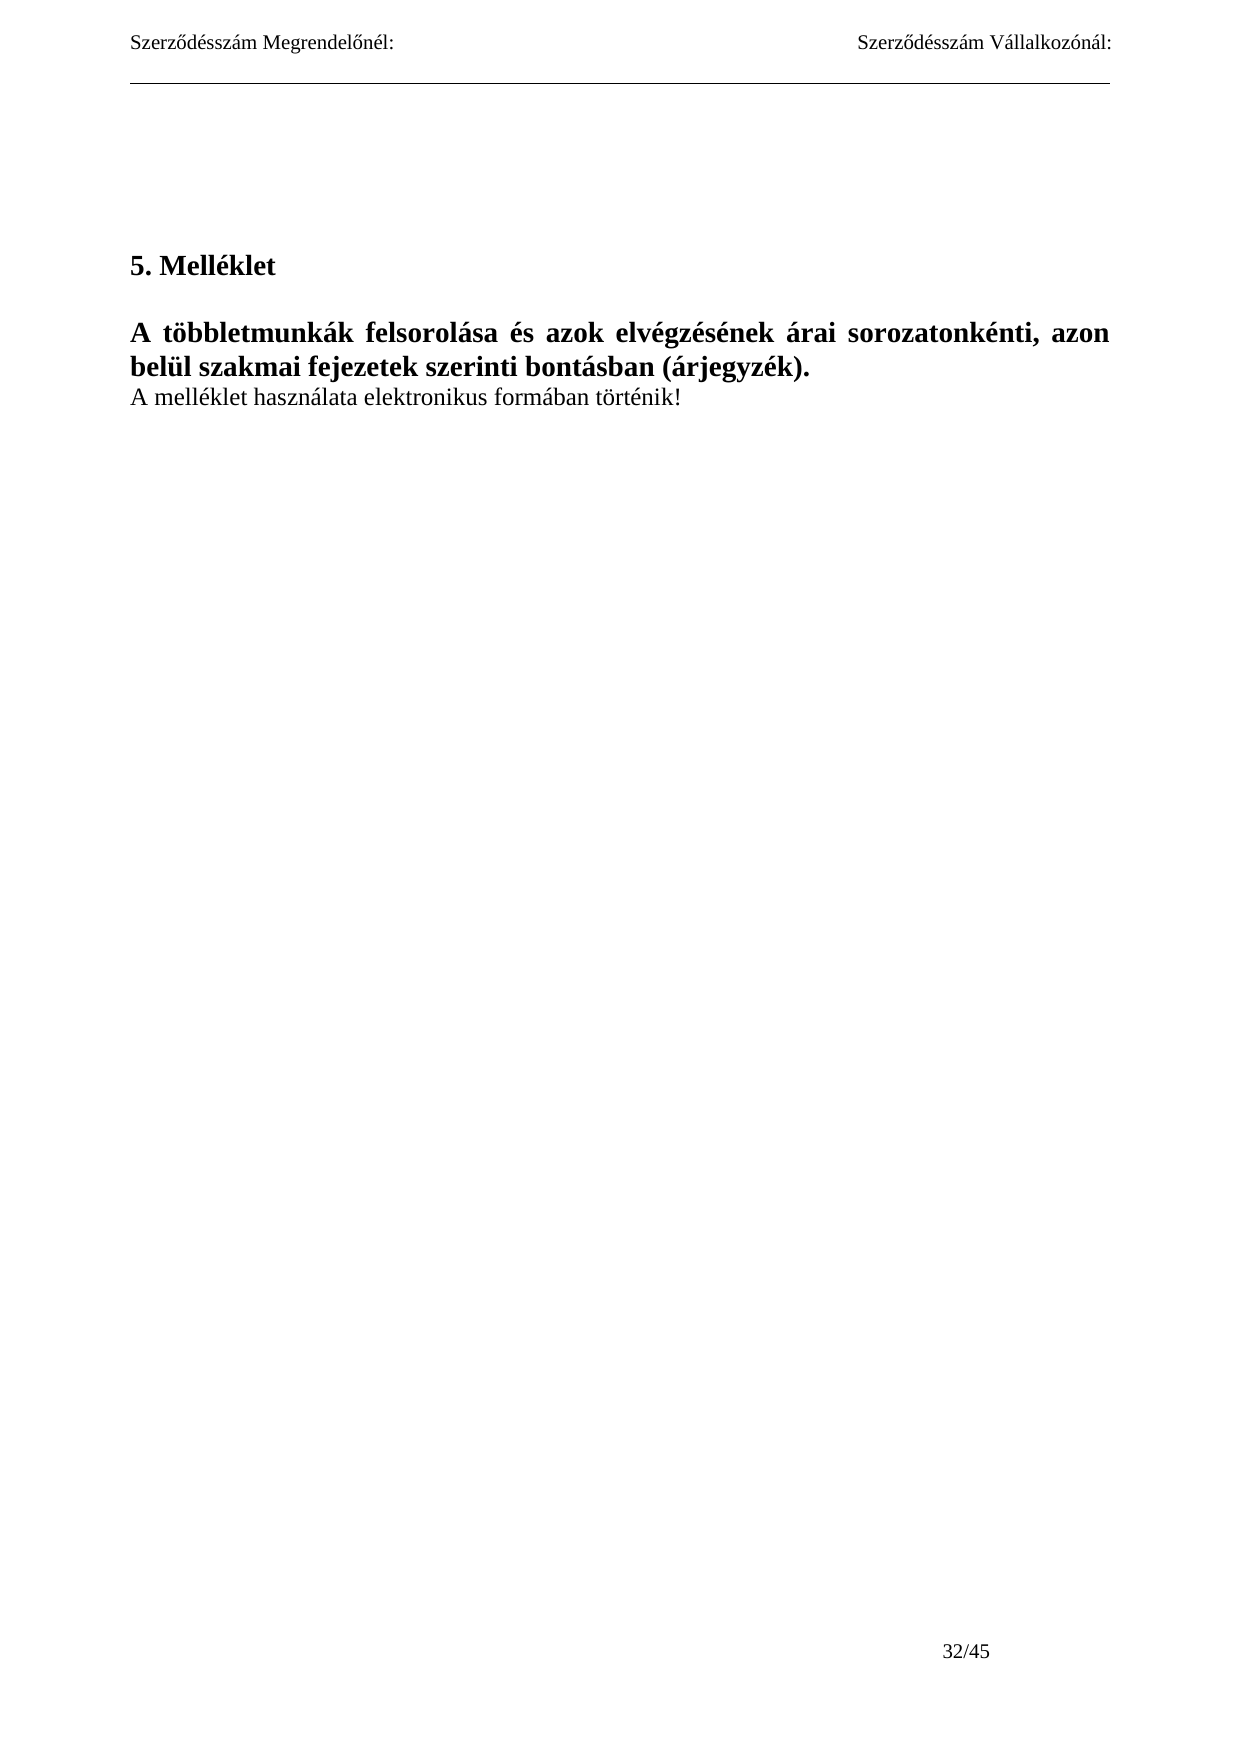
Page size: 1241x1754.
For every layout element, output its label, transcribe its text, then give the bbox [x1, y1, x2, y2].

text A többletmunkák felsorolása és azok elvégzésének árai sorozatonkénti, azon belül szakmai fejezetek szerinti bontásban (árjegyzék). [130, 315, 1110, 382]
text A melléklet használata elektronikus formában történik! [130, 382, 1110, 411]
text 5. Melléklet [130, 248, 1110, 282]
